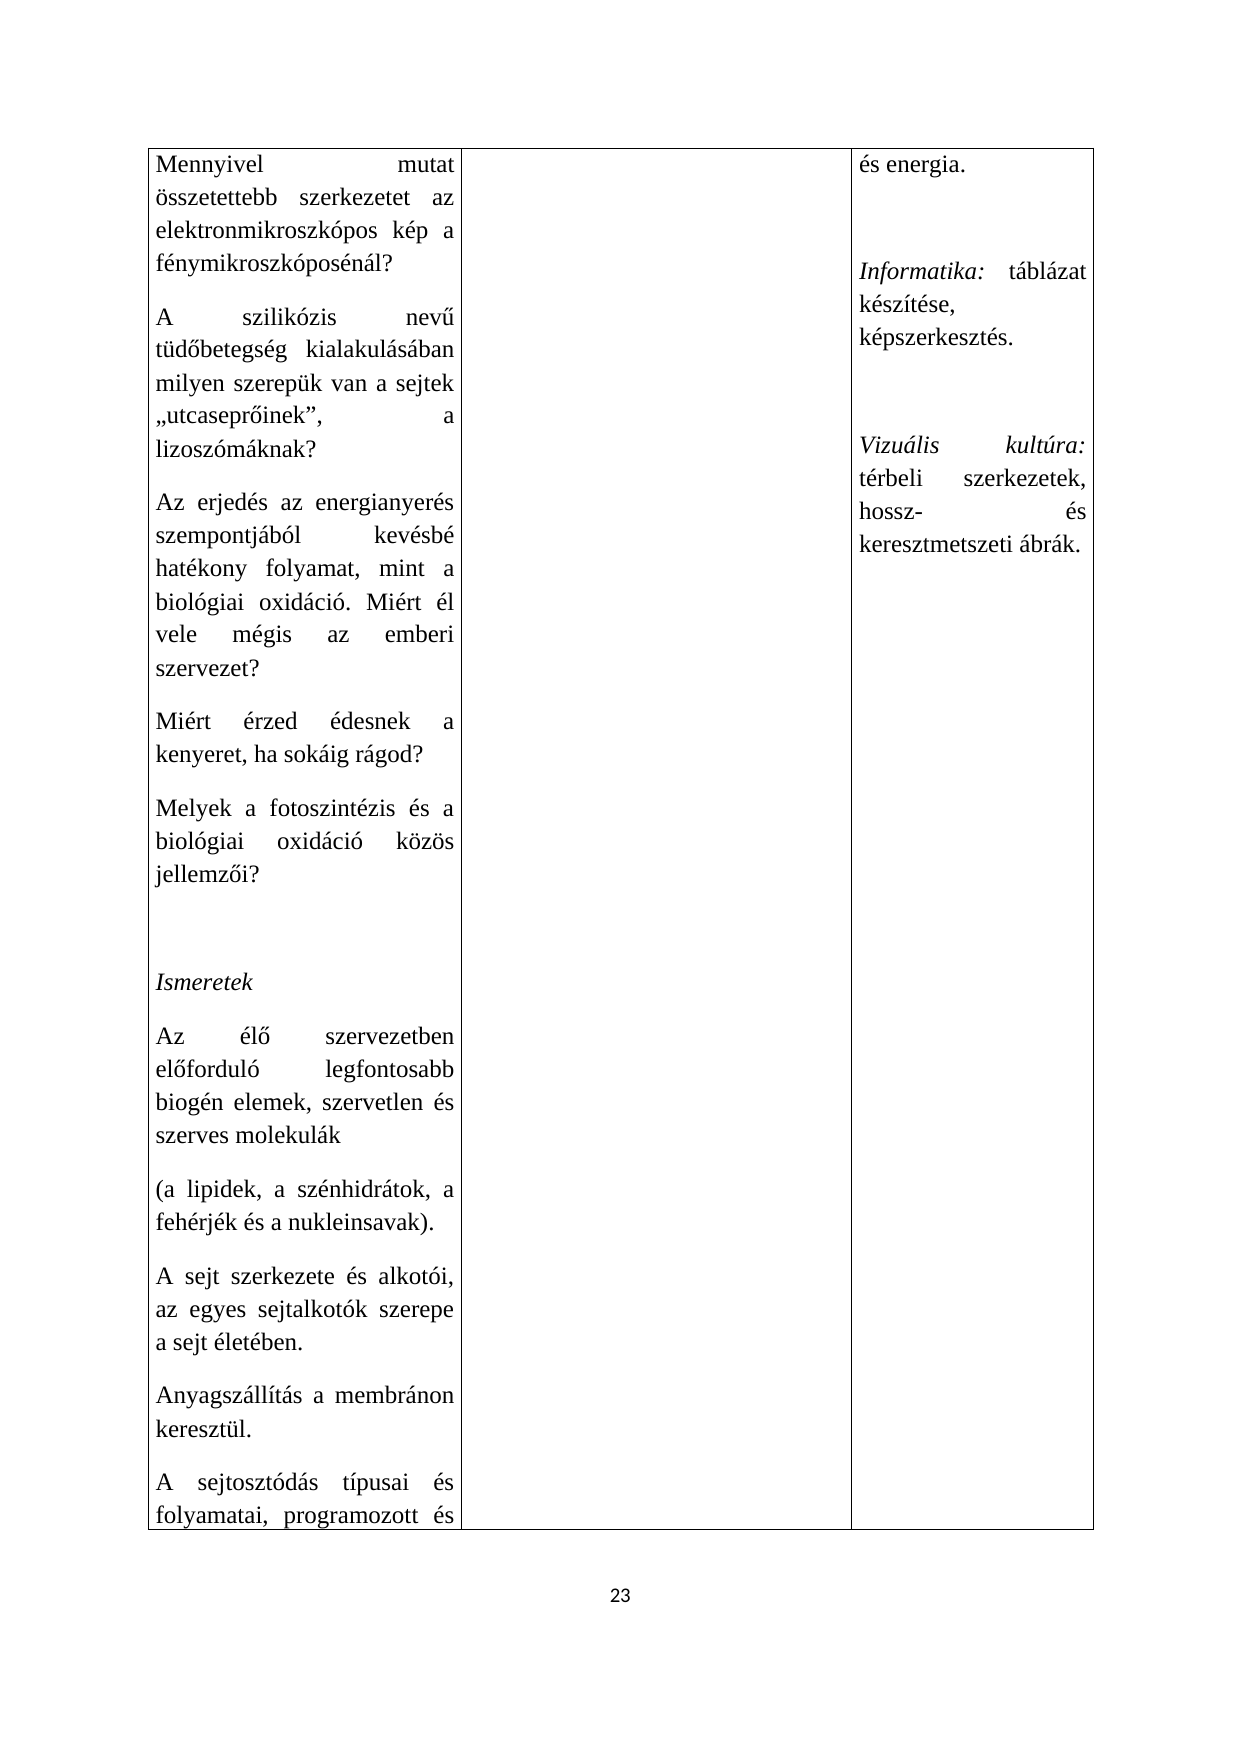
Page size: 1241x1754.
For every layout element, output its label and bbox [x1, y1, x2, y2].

table_cell [852, 149, 1093, 1529]
table_cell [149, 149, 461, 1529]
table_cell [462, 149, 851, 1529]
